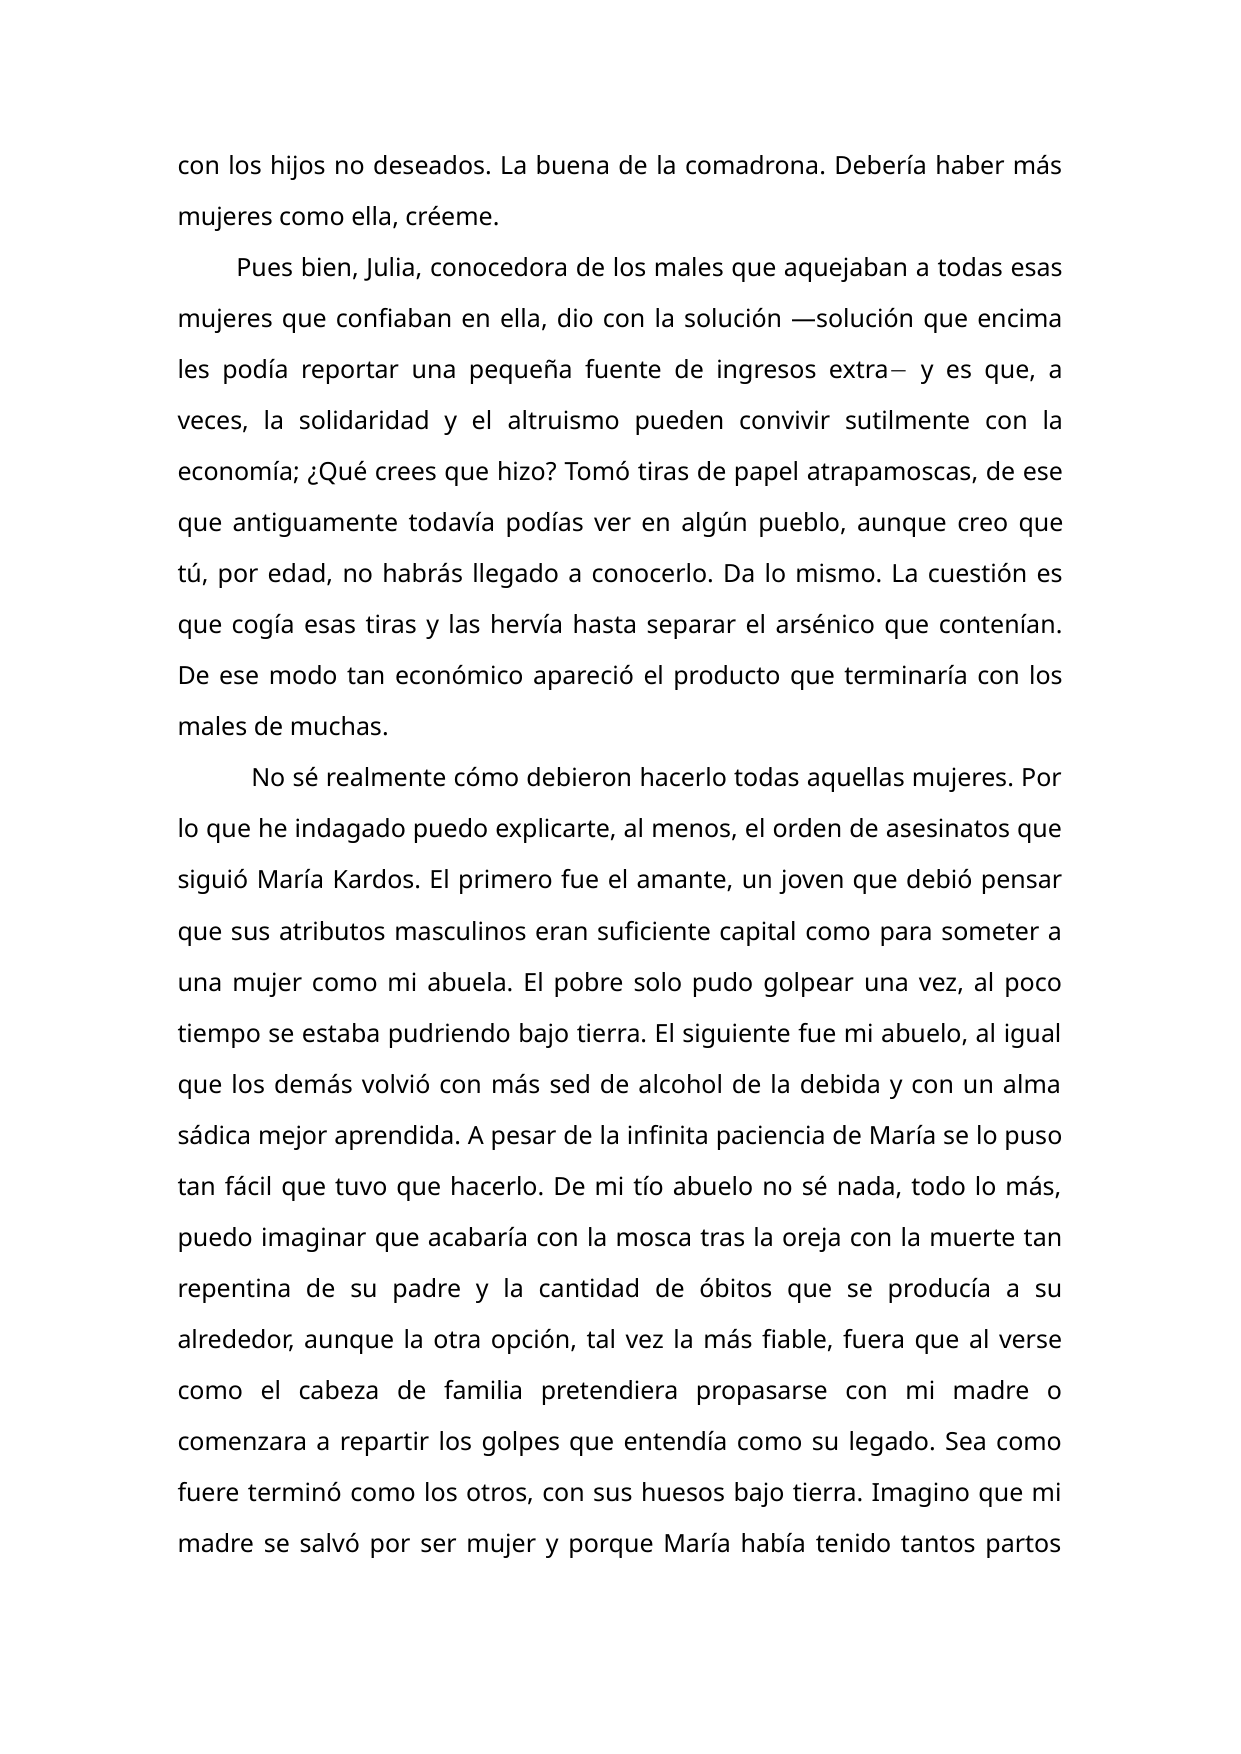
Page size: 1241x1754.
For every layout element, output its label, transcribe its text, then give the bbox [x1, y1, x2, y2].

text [177, 148, 1063, 233]
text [177, 760, 1063, 1560]
text Pues bien, Julia, conocedora de los males que aquejaban a todas esas mujeres que confiaban en ella, dio con la solución —solución que encima les podía reportar una pequeña fuente de ingresos extra y es que, a veces, la solidaridad y el altruismo pueden convivir sutilmente con la economía; ¿Qué crees que hizo? Tomó tiras de papel atrapamoscas, de ese que antiguamente todavía podías ver en algún pueblo, aunque creo que tú, por edad, no habrás llegado a conocerlo. Da lo mismo. La cuestión es que cogía esas tiras y las hervía hasta separar el arsénico que contenían. De ese modo tan económico apareció el producto que terminaría con los males de muchas. [177, 250, 1063, 743]
